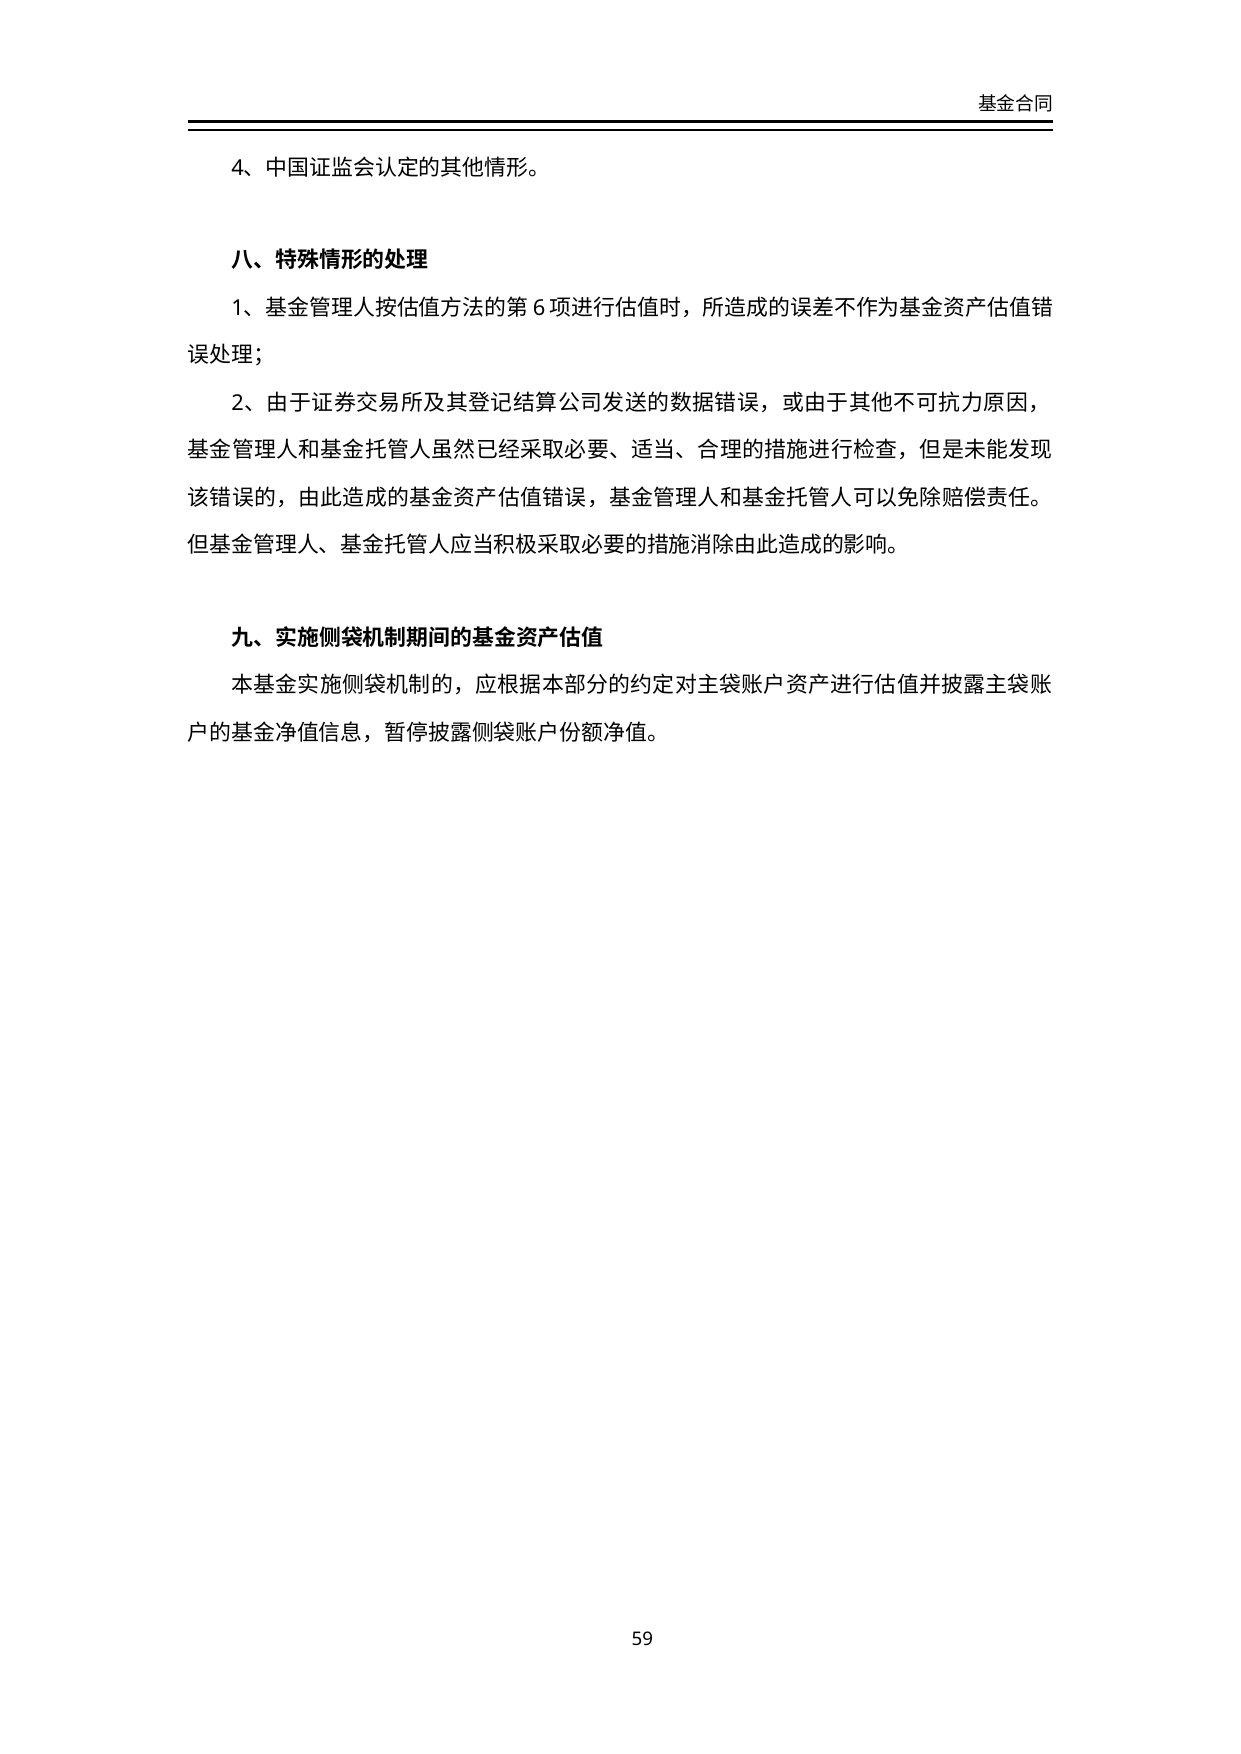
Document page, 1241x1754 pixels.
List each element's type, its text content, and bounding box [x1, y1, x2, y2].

text 九、实施侧袋机制期间的基金资产估值 [187, 620, 1053, 651]
text 4、中国证监会认定的其他情形。 [187, 150, 1053, 182]
text 八、特殊情形的处理 [187, 242, 1053, 274]
text 2、由于证券交易所及其登记结算公司发送的数据错误，或由于其他不可抗力原因，基金管理人和基金托管人虽然已经采取必要、适当、合理的措施进行检查，但是未能发现该错误的，由此造成的基金资产估值错误，基金管理人和基金托管人可以免除赔偿责任。但基金管理人、基金托管人应当积极采取必要的措施消除由此造成的影响。 [187, 385, 1053, 559]
text 1、基金管理人按估值方法的第6项进行估值时，所造成的误差不作为基金资产估值错误处理； [187, 290, 1053, 369]
text 本基金实施侧袋机制的，应根据本部分的约定对主袋账户资产进行估值并披露主袋账户的基金净值信息，暂停披露侧袋账户份额净值。 [187, 667, 1053, 746]
